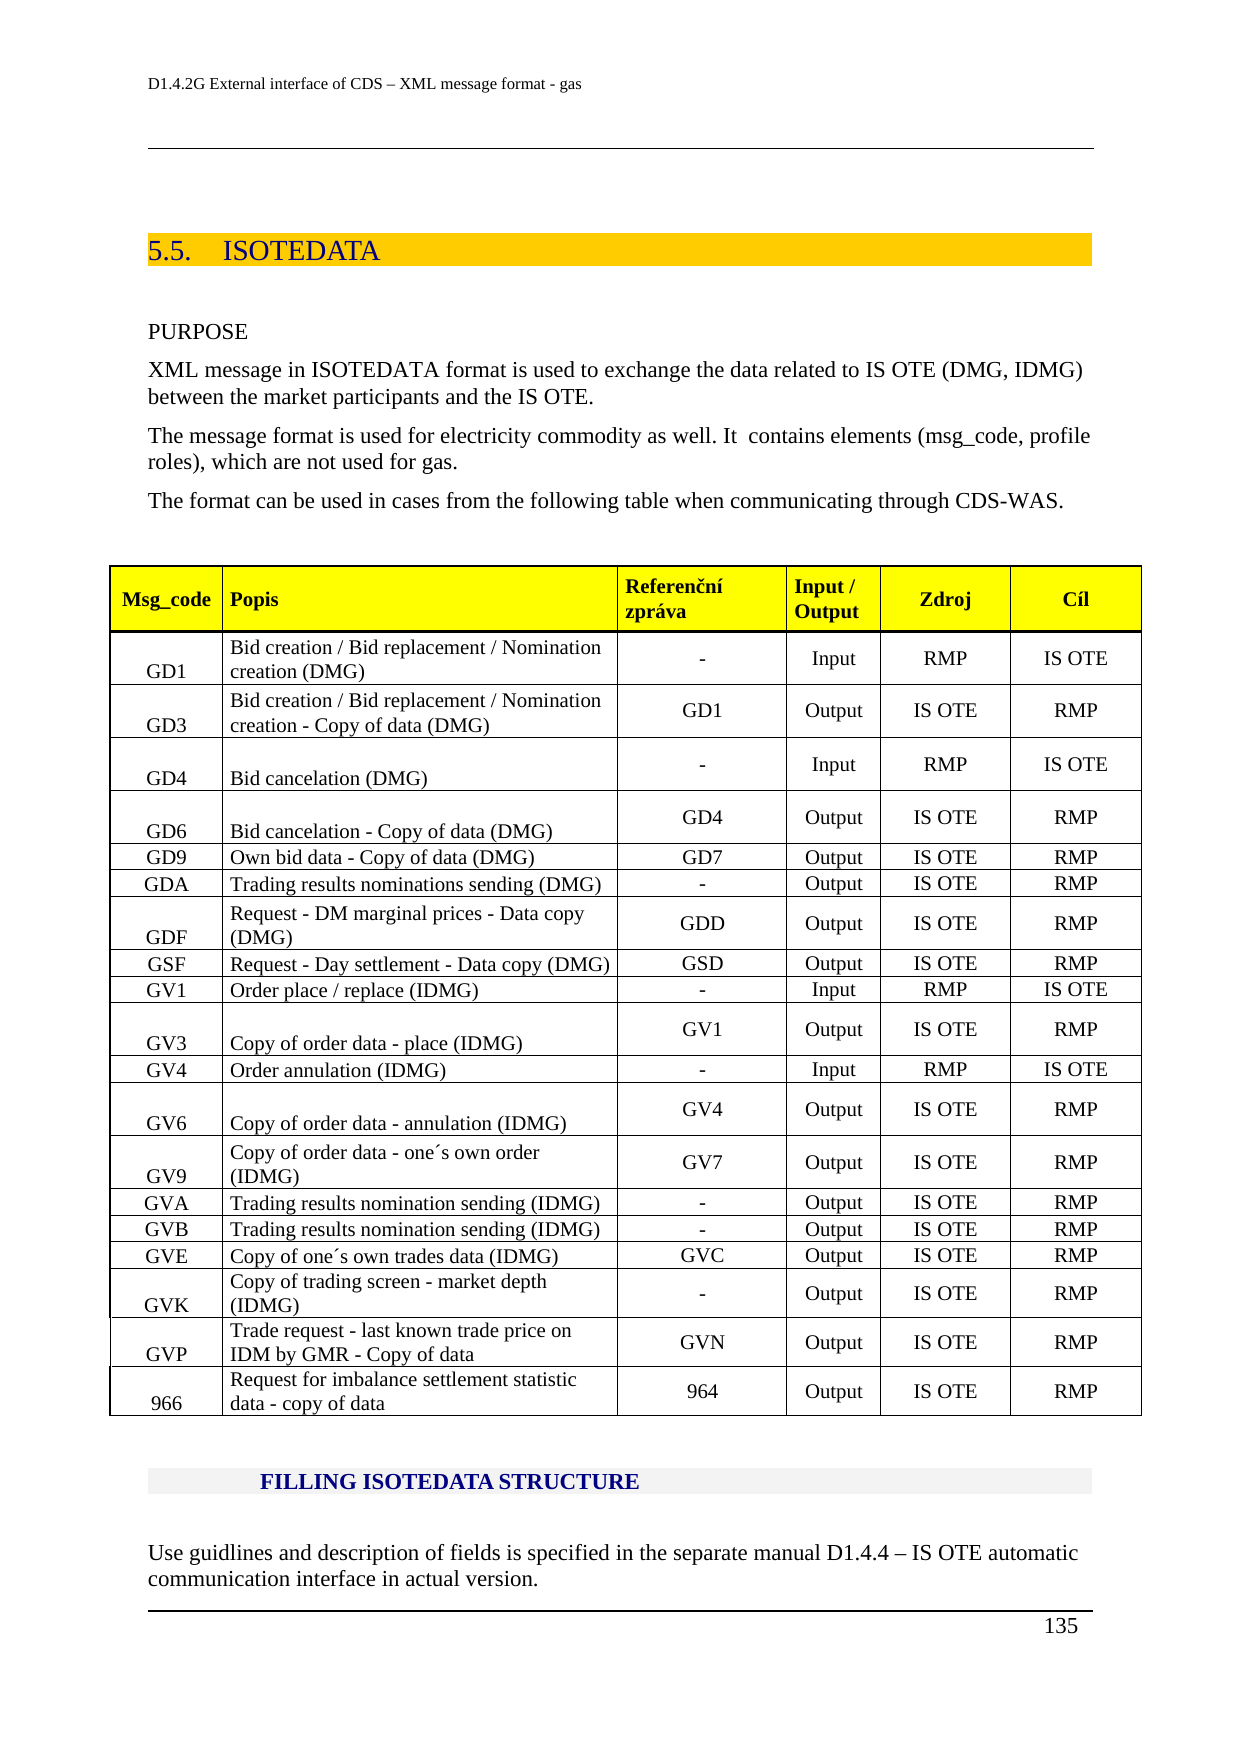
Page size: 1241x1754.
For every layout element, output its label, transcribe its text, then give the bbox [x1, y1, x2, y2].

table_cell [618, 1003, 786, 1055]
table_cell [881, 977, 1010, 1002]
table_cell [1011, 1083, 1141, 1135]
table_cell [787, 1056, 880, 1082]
subtitle ISOTEDATA [148, 233, 1092, 266]
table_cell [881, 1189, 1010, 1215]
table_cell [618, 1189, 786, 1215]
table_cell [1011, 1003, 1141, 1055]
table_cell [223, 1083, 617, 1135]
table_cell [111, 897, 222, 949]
text The message format is used for electricity commodity as well. It contains elements (msg_code, profile roles), which are not used for gas. [148, 422, 1092, 474]
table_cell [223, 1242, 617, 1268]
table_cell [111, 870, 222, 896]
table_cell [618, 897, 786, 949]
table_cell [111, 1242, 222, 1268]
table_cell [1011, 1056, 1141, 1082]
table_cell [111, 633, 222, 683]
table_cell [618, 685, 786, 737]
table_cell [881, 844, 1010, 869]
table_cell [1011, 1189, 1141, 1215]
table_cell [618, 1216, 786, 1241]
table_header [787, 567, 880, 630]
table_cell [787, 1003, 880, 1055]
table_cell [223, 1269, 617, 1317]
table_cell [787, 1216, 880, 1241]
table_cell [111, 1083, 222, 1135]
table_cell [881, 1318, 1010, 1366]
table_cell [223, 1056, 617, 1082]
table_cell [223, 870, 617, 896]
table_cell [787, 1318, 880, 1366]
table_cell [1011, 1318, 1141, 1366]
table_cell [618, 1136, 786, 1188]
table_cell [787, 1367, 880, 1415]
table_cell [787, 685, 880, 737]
text XML message in ISOTEDATA format is used to exchange the data related to IS OTE (DMG, IDMG) between the market participants and the IS OTE. [148, 357, 1092, 409]
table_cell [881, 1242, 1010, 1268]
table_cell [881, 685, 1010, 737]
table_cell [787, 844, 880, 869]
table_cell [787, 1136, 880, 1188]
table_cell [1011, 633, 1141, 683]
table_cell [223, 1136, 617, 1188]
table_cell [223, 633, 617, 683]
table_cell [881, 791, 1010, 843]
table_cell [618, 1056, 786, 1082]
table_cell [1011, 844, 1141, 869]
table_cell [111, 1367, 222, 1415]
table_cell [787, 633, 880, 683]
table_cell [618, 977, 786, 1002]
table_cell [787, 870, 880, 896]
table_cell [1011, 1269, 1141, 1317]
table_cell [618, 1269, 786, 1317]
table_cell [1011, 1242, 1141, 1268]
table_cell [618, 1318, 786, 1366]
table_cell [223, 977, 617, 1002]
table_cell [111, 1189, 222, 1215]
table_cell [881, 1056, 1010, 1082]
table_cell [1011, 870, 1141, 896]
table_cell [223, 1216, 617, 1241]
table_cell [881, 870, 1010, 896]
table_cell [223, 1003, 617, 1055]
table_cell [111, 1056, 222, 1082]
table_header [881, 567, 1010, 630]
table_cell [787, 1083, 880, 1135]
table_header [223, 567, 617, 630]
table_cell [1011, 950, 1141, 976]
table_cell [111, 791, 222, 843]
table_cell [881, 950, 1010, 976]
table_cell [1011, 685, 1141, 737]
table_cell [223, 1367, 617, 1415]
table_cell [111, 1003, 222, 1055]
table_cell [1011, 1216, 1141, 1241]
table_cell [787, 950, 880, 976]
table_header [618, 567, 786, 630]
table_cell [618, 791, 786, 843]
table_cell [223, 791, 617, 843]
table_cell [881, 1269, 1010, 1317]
text Use guidlines and description of fields is specified in the separate manual D1.4.4 – IS OTE automatic communication interface in actual version. [148, 1539, 1092, 1592]
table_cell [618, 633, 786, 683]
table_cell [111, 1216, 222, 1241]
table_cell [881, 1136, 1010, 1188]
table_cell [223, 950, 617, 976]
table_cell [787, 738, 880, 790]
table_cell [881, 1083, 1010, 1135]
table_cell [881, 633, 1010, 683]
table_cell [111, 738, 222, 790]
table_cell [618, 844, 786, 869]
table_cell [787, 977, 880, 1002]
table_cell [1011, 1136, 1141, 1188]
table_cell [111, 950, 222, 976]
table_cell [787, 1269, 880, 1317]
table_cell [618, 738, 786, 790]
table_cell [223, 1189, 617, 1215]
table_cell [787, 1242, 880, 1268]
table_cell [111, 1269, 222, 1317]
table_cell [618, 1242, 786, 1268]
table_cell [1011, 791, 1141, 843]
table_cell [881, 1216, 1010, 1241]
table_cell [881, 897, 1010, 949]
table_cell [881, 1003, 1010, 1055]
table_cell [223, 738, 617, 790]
subtitle Filling ISOTEDATA structure [148, 1468, 1092, 1494]
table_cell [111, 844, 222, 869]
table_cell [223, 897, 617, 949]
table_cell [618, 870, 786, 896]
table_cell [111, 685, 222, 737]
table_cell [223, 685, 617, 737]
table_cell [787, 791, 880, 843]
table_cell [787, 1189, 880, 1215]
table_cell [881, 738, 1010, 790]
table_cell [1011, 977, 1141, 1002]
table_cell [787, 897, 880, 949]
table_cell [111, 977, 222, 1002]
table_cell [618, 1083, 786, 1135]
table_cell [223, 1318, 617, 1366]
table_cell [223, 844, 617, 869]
text PURPOSE [148, 318, 1092, 344]
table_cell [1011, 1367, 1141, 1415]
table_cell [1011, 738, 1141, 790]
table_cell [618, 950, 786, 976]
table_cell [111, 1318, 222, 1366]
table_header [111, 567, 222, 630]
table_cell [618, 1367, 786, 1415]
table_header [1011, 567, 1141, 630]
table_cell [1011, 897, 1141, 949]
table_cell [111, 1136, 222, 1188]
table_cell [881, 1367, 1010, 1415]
text The format can be used in cases from the following table when communicating through CDS-WAS. [148, 487, 1092, 513]
